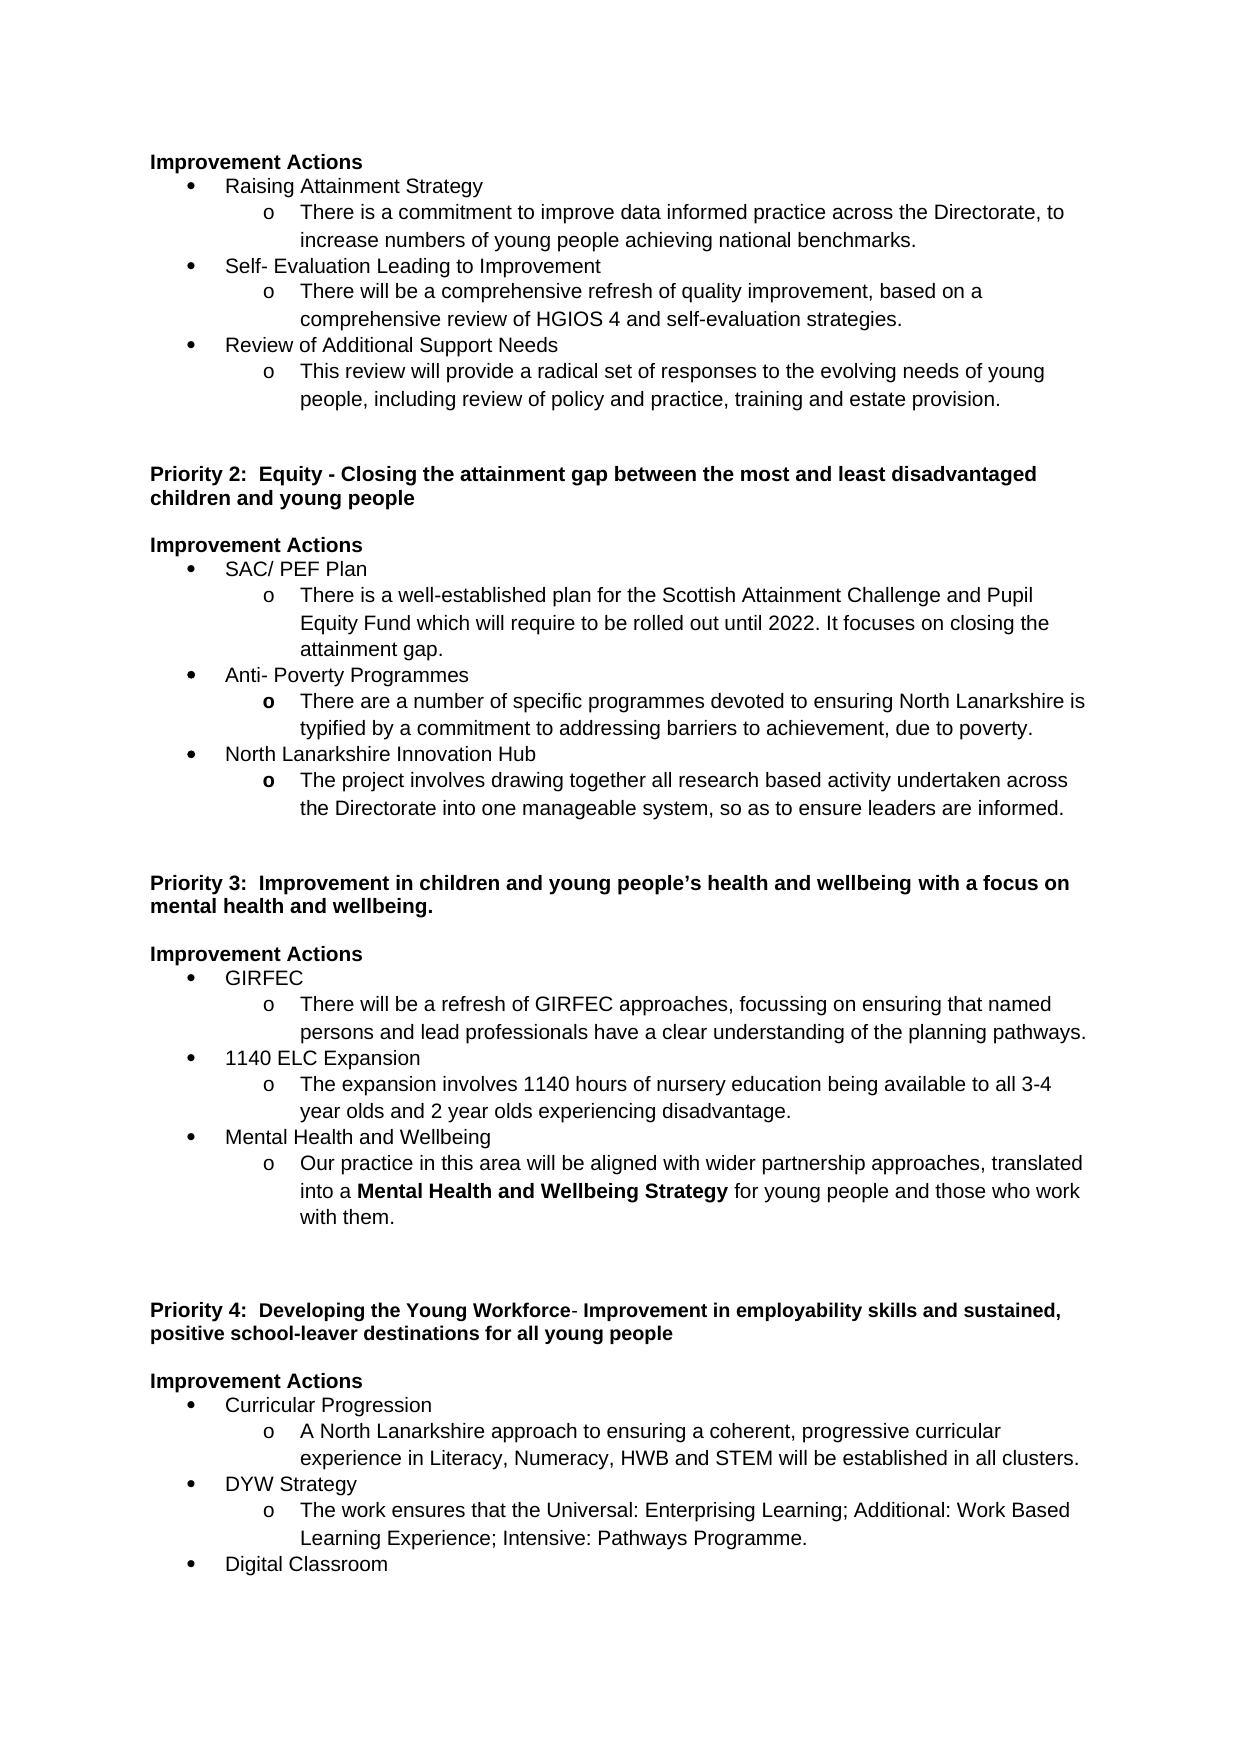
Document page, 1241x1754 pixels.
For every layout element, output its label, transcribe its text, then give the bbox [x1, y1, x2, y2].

text Priority 2: Equity - Closing the attainment gap between the most and least disadvantaged children and young people [150, 461, 1090, 509]
list This review will provide a radical set of responses to the evolving needs of young people, including review of policy and practice, training and estate provision. [262, 359, 1090, 411]
text Priority 4: Developing the Young Workforce- Improvement in employability skills and sustained, positive school-leaver destinations for all young people [150, 1298, 1090, 1345]
list SAC/ PEF Plan [187, 557, 1090, 581]
text Improvement Actions [150, 533, 1090, 557]
text Priority 3: Improvement in children and young people’s health and wellbeing with a focus on mental health and wellbeing. [150, 870, 1090, 918]
list Anti- Poverty Programmes [187, 662, 1090, 687]
list Mental Health and Wellbeing [187, 1125, 1090, 1149]
list The project involves drawing together all research based activity undertaken across the Directorate into one manageable system, so as to ensure leaders are informed. [262, 768, 1090, 819]
list Our practice in this area will be aligned with wider partnership approaches, translated into a Mental Health and Wellbeing Strategy for young people and those who work with them. [262, 1151, 1090, 1229]
list There will be a refresh of GIRFEC approaches, focussing on ensuring that named persons and lead professionals have a clear understanding of the planning pathways. [262, 992, 1090, 1044]
list 1140 ELC Expansion [187, 1046, 1090, 1070]
list There is a well-established plan for the Scottish Attainment Challenge and Pupil Equity Fund which will require to be rolled out until 2022. It focuses on closing the attainment gap. [262, 583, 1090, 661]
list There will be a comprehensive refresh of quality improvement, based on a comprehensive review of HGIOS 4 and self-evaluation strategies. [262, 279, 1090, 331]
list The work ensures that the Universal: Enterprising Learning; Additional: Work Based Learning Experience; Intensive: Pathways Programme. [262, 1498, 1090, 1550]
list There is a commitment to improve data informed practice across the Directorate, to increase numbers of young people achieving national benchmarks. [262, 200, 1090, 252]
list Curricular Progression [187, 1393, 1090, 1417]
list A North Lanarkshire approach to ensuring a coherent, progressive curricular experience in Literacy, Numeracy, HWB and STEM will be established in all clusters. [262, 1418, 1090, 1470]
list North Lanarkshire Innovation Hub [187, 742, 1090, 766]
text Improvement Actions [150, 150, 1090, 174]
list GIRFEC [187, 966, 1090, 990]
list Review of Additional Support Needs [187, 333, 1090, 357]
list Digital Classroom [187, 1552, 1090, 1576]
list Raising Attainment Strategy [187, 174, 1090, 198]
list Self- Evaluation Leading to Improvement [187, 253, 1090, 277]
list The expansion involves 1140 hours of nursery education being available to all 3-4 year olds and 2 year olds experiencing disadvantage. [262, 1072, 1090, 1123]
list DYW Strategy [187, 1472, 1090, 1496]
text Improvement Actions [150, 942, 1090, 966]
text Improvement Actions [150, 1369, 1090, 1393]
list There are a number of specific programmes devoted to ensuring North Lanarkshire is typified by a commitment to addressing barriers to achievement, due to poverty. [262, 688, 1090, 740]
